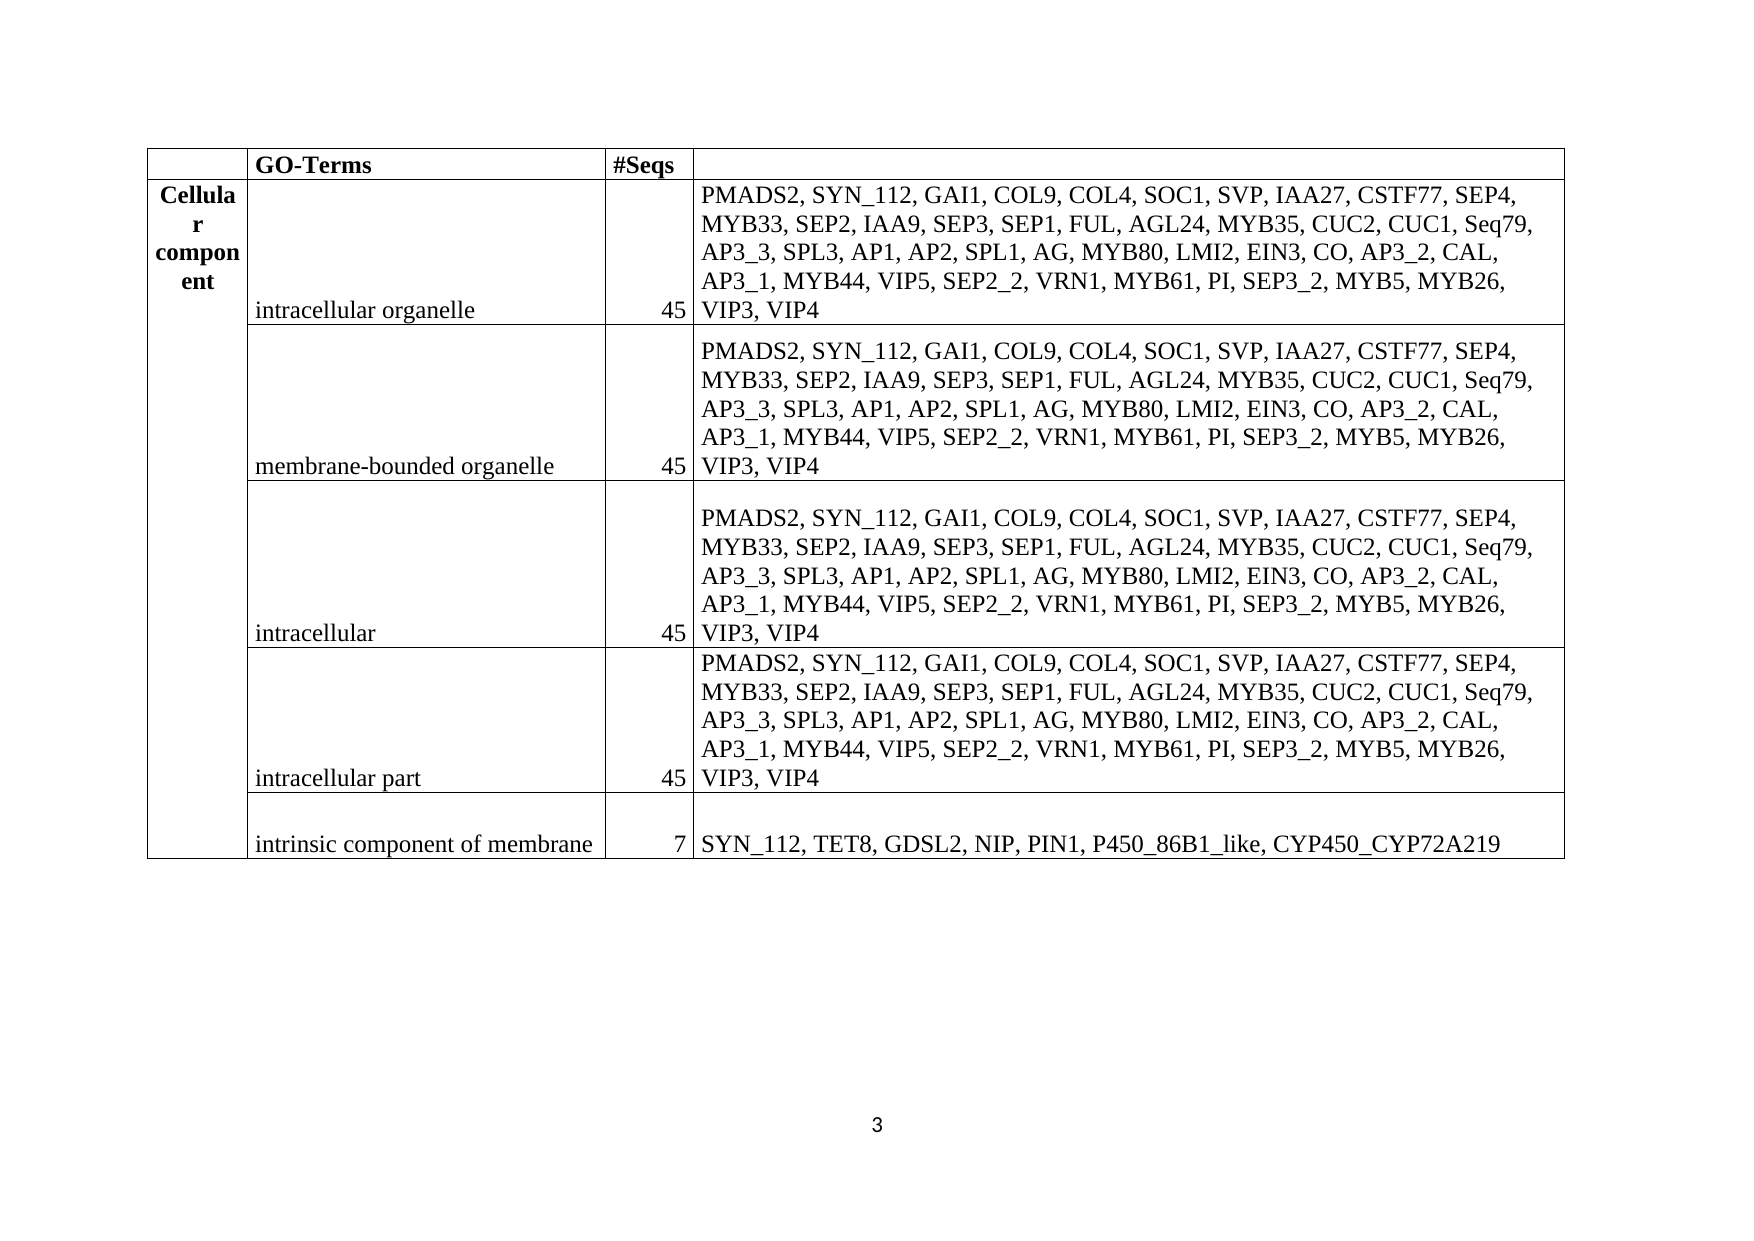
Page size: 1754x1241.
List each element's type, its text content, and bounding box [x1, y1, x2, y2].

table_cell 45 [606, 481, 693, 647]
table_cell PMADS2, SYN_112, GAI1, COL9, COL4, SOC1, SVP, IAA27, CSTF77, SEP4, MYB33, SEP2, IAA9, SEP3, SEP1, FUL, AGL24, MYB35, CUC2, CUC1, Seq79, AP3_3, SPL3, AP1, AP2, SPL1, AG, MYB80, LMI2, EIN3, CO, AP3_2, CAL, AP3_1, MYB44, VIP5, SEP2_2, VRN1, MYB61, PI, SEP3_2, MYB5, MYB26, VIP3, VIP4 [694, 180, 1564, 324]
table_header #Seqs [606, 149, 693, 179]
table_cell intrinsic component of membrane [248, 793, 605, 857]
table_header [694, 149, 1564, 179]
table_header [148, 149, 247, 179]
table_header GO-Terms [248, 149, 605, 179]
table_cell membrane-bounded organelle [248, 325, 605, 480]
table_cell Cellular component [148, 180, 247, 857]
table_cell PMADS2, SYN_112, GAI1, COL9, COL4, SOC1, SVP, IAA27, CSTF77, SEP4, MYB33, SEP2, IAA9, SEP3, SEP1, FUL, AGL24, MYB35, CUC2, CUC1, Seq79, AP3_3, SPL3, AP1, AP2, SPL1, AG, MYB80, LMI2, EIN3, CO, AP3_2, CAL, AP3_1, MYB44, VIP5, SEP2_2, VRN1, MYB61, PI, SEP3_2, MYB5, MYB26, VIP3, VIP4 [694, 648, 1564, 792]
table_cell intracellular organelle [248, 180, 605, 324]
table_cell 45 [606, 325, 693, 480]
table_cell intracellular part [248, 648, 605, 792]
table_cell intracellular [248, 481, 605, 647]
table_cell 45 [606, 180, 693, 324]
table_cell PMADS2, SYN_112, GAI1, COL9, COL4, SOC1, SVP, IAA27, CSTF77, SEP4, MYB33, SEP2, IAA9, SEP3, SEP1, FUL, AGL24, MYB35, CUC2, CUC1, Seq79, AP3_3, SPL3, AP1, AP2, SPL1, AG, MYB80, LMI2, EIN3, CO, AP3_2, CAL, AP3_1, MYB44, VIP5, SEP2_2, VRN1, MYB61, PI, SEP3_2, MYB5, MYB26, VIP3, VIP4 [694, 325, 1564, 480]
table_cell SYN_112, TET8, GDSL2, NIP, PIN1, P450_86B1_like, CYP450_CYP72A219 [694, 793, 1564, 857]
table_cell 7 [606, 793, 693, 857]
table_cell PMADS2, SYN_112, GAI1, COL9, COL4, SOC1, SVP, IAA27, CSTF77, SEP4, MYB33, SEP2, IAA9, SEP3, SEP1, FUL, AGL24, MYB35, CUC2, CUC1, Seq79, AP3_3, SPL3, AP1, AP2, SPL1, AG, MYB80, LMI2, EIN3, CO, AP3_2, CAL, AP3_1, MYB44, VIP5, SEP2_2, VRN1, MYB61, PI, SEP3_2, MYB5, MYB26, VIP3, VIP4 [694, 481, 1564, 647]
table_cell 45 [606, 648, 693, 792]
